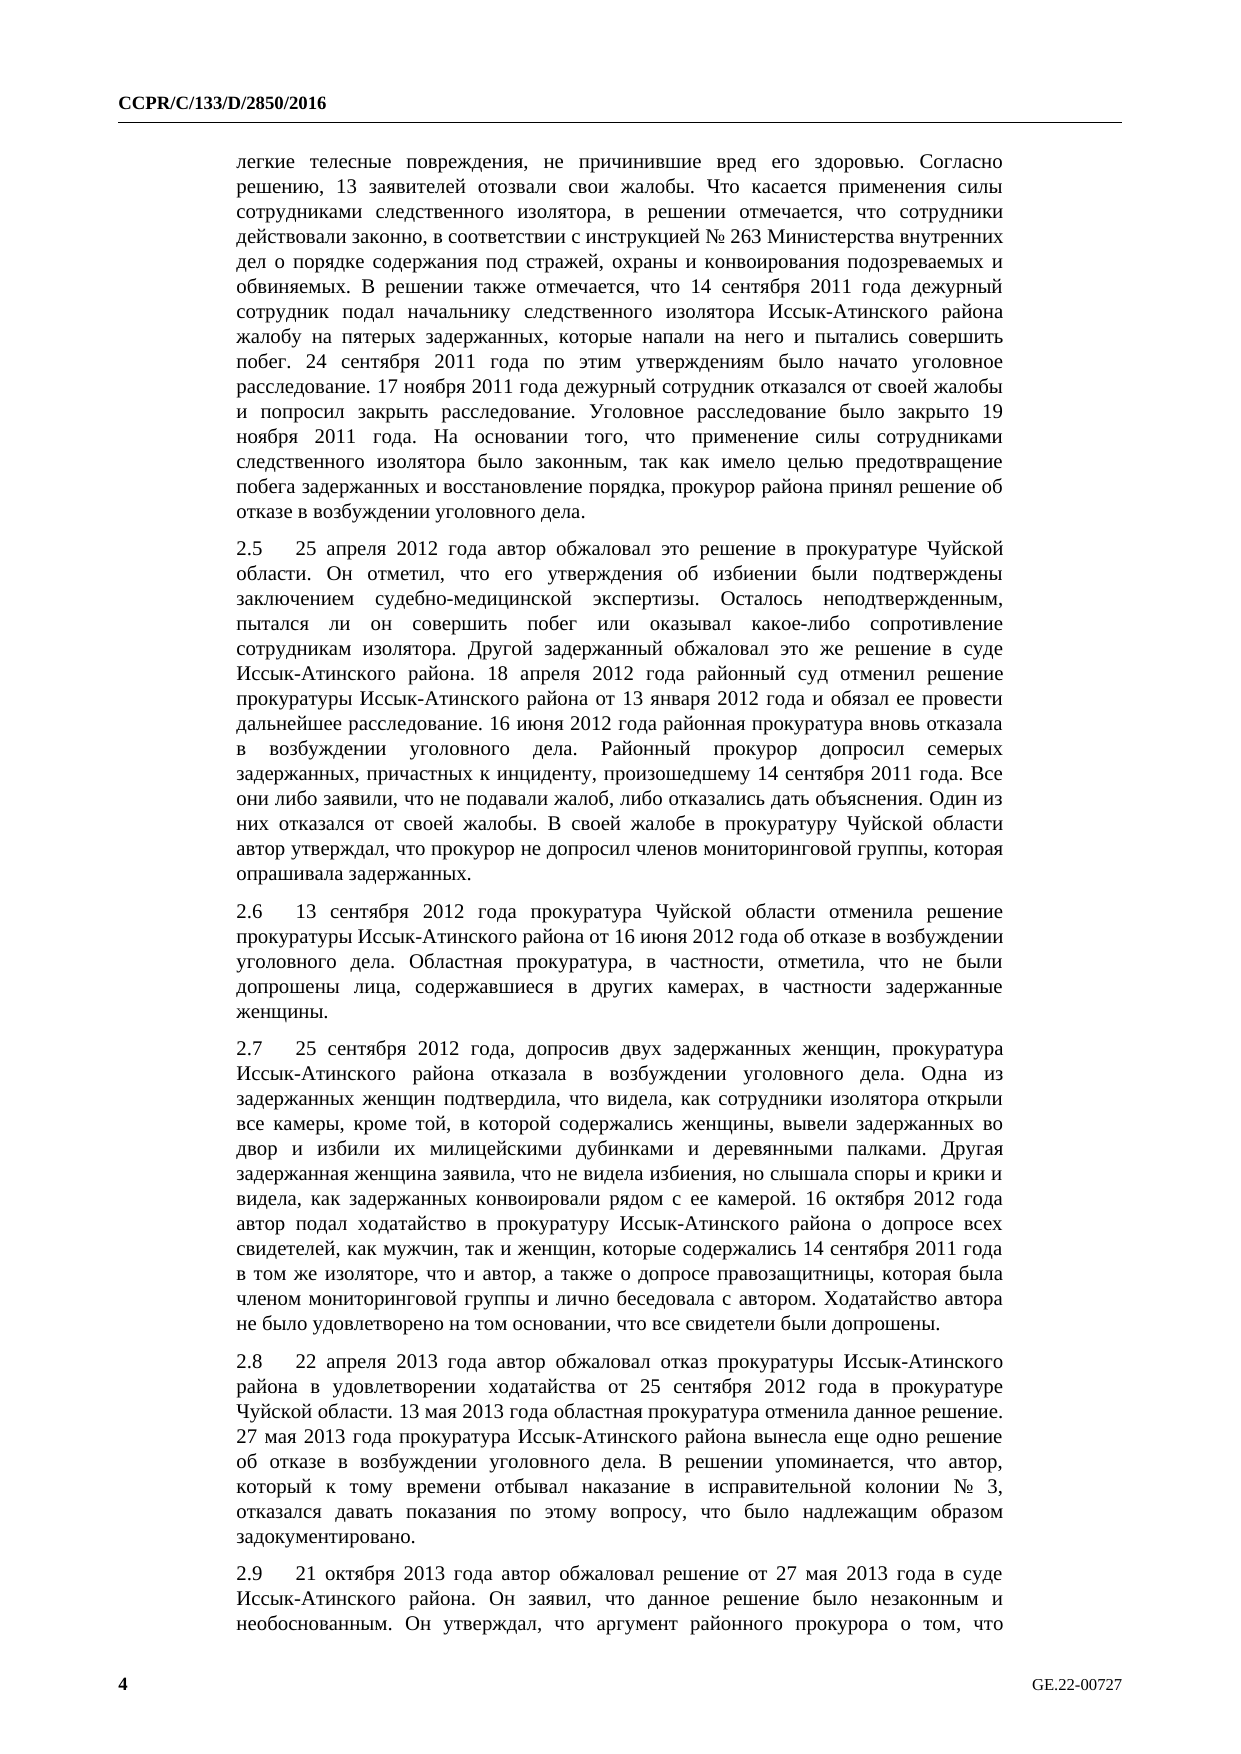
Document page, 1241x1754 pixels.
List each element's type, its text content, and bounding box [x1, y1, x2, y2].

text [236, 1560, 1004, 1635]
text 2.7 25 сентября 2012 года, допросив двух задержанных женщин, прокуратура Иссык-Атинского района отказала в возбуждении уголовного дела. Одна из задержанных женщин подтвердила, что видела, как сотрудники изолятора открыли все камеры, кроме той, в которой содержались женщины, вывели задержанных во двор и избили их милицейскими дубинками и деревянными палками. Другая задержанная женщина заявила, что не видела избиения, но слышала споры и крики и видела, как задержанных конвоировали рядом с ее камерой. 16 октября 2012 года автор подал ходатайство в прокуратуру Иссык-Атинского района о допросе всех свидетелей, как мужчин, так и женщин, которые содержались 14 сентября 2011 года в том же изоляторе, что и автор, а также о допросе правозащитницы, которая была членом мониторинговой группы и лично беседовала с автором. Ходатайство автора не было удовлетворено на том основании, что все свидетели были допрошены. [236, 1035, 1004, 1335]
text 2.8 22 апреля 2013 года автор обжаловал отказ прокуратуры Иссык-Атинского района в удовлетворении ходатайства от 25 сентября 2012 года в прокуратуре Чуйской области. 13 мая 2013 года областная прокуратура отменила данное решение. 27 мая 2013 года прокуратура Иссык-Атинского района вынесла еще одно решение об отказе в возбуждении уголовного дела. В решении упоминается, что автор, который к тому времени отбывал наказание в исправительной колонии № 3, отказался давать показания по этому вопросу, что было надлежащим образом задокументировано. [236, 1348, 1004, 1548]
text 2.5 25 апреля 2012 года автор обжаловал это решение в прокуратуре Чуйской области. Он отметил, что его утверждения об избиении были подтверждены заключением судебно-медицинской экспертизы. Осталось неподтвержденным, пытался ли он совершить побег или оказывал какое-либо сопротивление сотрудникам изолятора. Другой задержанный обжаловал это же решение в суде Иссык-Атинского района. 18 апреля 2012 года районный суд отменил решение прокуратуры Иссык-Атинского района от 13 января 2012 года и обязал ее провести дальнейшее расследование. 16 июня 2012 года районная прокуратура вновь отказала в возбуждении уголовного дела. Районный прокурор допросил семерых задержанных, причастных к инциденту, произошедшему 14 сентября 2011 года. Все они либо заявили, что не подавали жалоб, либо отказались дать объяснения. Один из них отказался от своей жалобы. В своей жалобе в прокуратуру Чуйской области автор утверждал, что прокурор не допросил членов мониторинговой группы, которая опрашивала задержанных. [236, 535, 1004, 885]
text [236, 148, 1004, 523]
text 2.6 13 сентября 2012 года прокуратура Чуйской области отменила решение прокуратуры Иссык-Атинского района от 16 июня 2012 года об отказе в возбуждении уголовного дела. Областная прокуратура, в частности, отметила, что не были допрошены лица, содержавшиеся в других камерах, в частности задержанные женщины. [236, 898, 1004, 1023]
